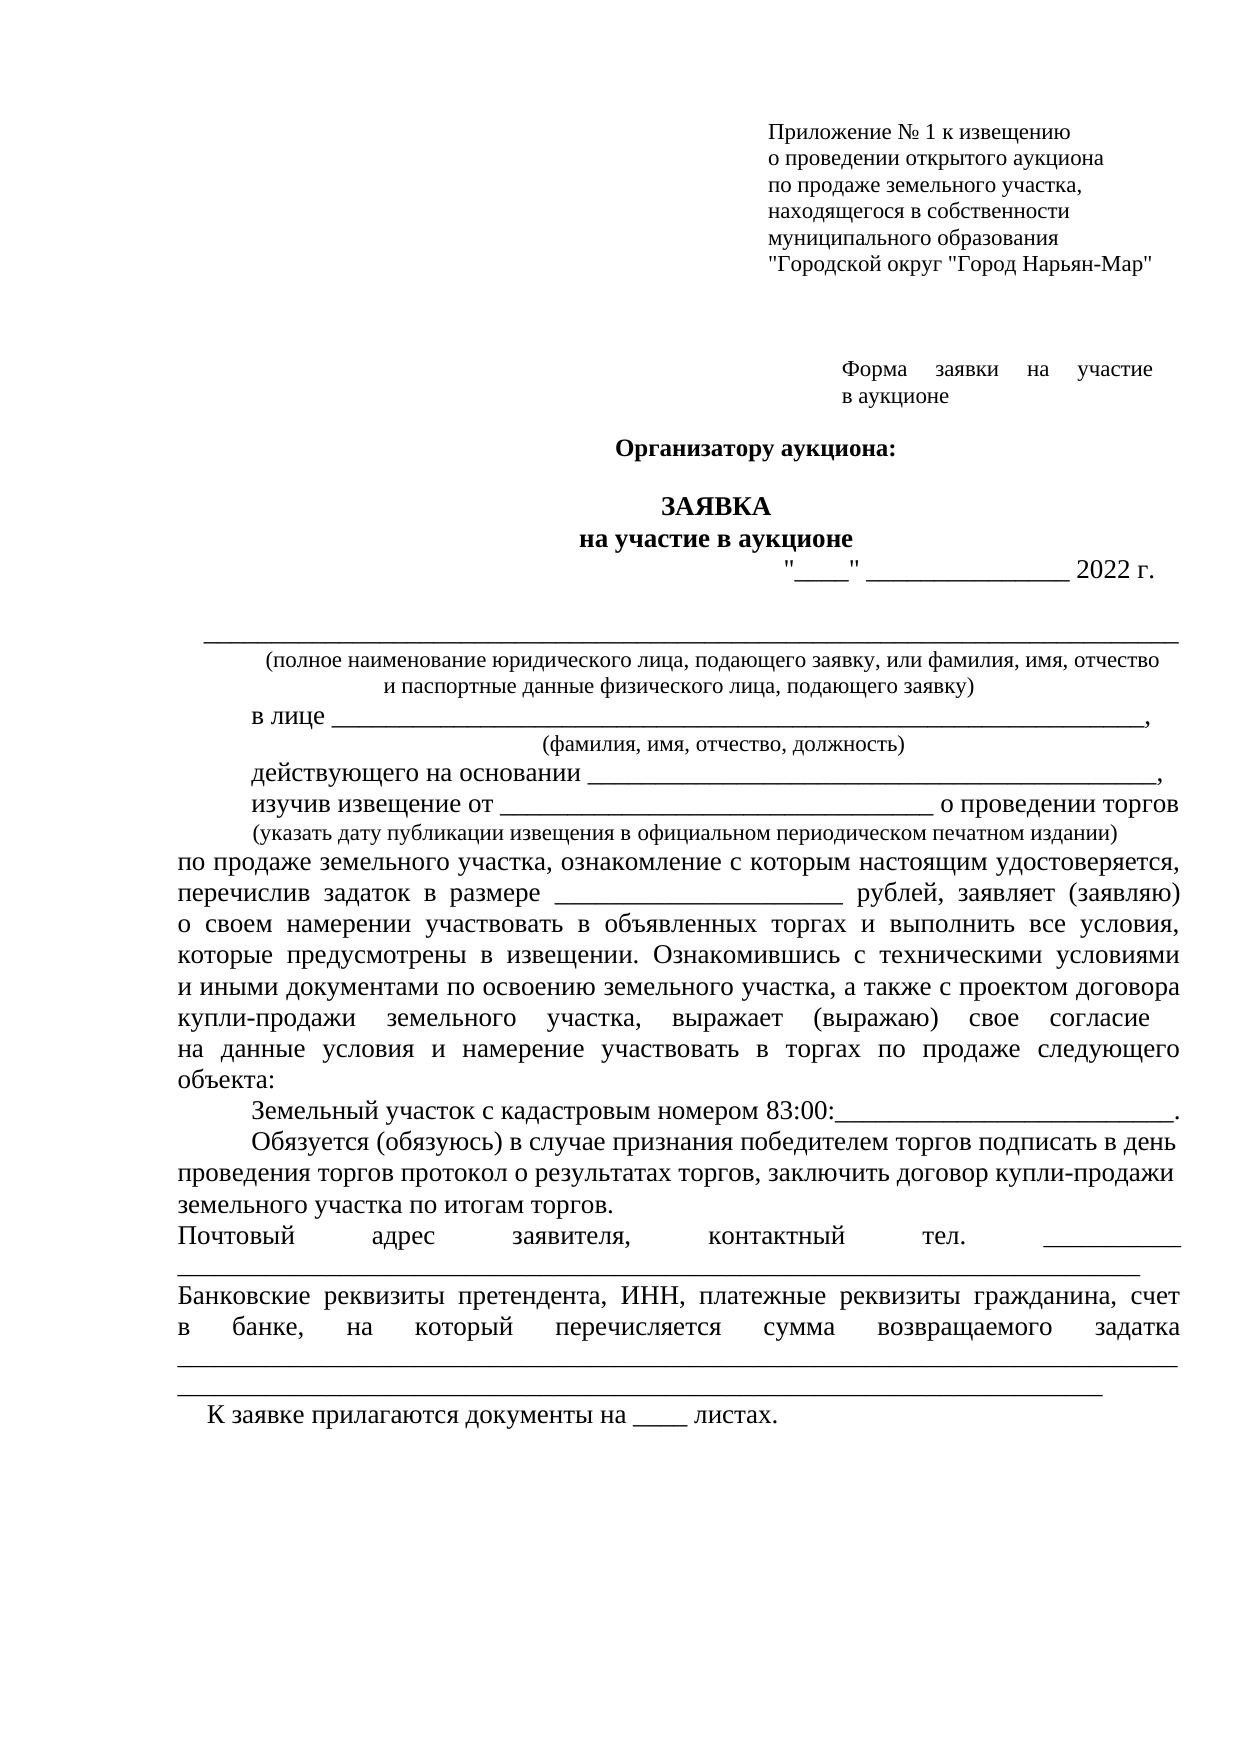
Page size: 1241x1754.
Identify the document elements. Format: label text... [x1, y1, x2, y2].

text по продаже земельного участка, ознакомление с которым настоящим удостоверяется, перечислив задаток в размере _____________________ рублей, заявляет (заявляю) о своем намерении участвовать в объявленных торгах и выполнить все условия, которые предусмотрены в извещении. Ознакомившись с техническими условиями и иными документами по освоению земельного участка, а также с проектом договора купли-продажи земельного участка, выражает (выражаю) свое согласие на данные условия и намерение участвовать в торгах по продаже следующего объекта: [177, 845, 1181, 1094]
text (полное наименование юридического лица, подающего заявку, или фамилия, имя, отчество и паспортные данные физического лица, подающего заявку) [177, 646, 1181, 699]
text Организатору аукциона: [177, 433, 1181, 462]
text Форма заявки на участие в аукционе [842, 355, 1181, 408]
text (фамилия, имя, отчество, должность) [177, 730, 1181, 756]
text в лице ____________________________________________________________, [177, 699, 1181, 730]
text (указать дату публикации извещения в официальном периодическом печатном издании) [177, 819, 1181, 845]
text действующего на основании __________________________________________, [177, 756, 1181, 788]
text изучив извещение от ________________________________ о проведении торгов [177, 788, 1181, 819]
text Почтовый адрес заявителя, контактный тел. ___________ _____________________________________________________________________________ [177, 1219, 1181, 1279]
text "____" _______________ 2022 г. [204, 553, 1155, 584]
text на участие в аукционе [177, 522, 1181, 553]
text Банковские реквизиты претендента, ИНН, платежные реквизиты гражданина, счет в банке, на который перечисляется сумма возвращаемого задатка __________________________________________________________________________________________________________________________________________________________ [177, 1279, 1181, 1398]
text ________________________________________________________________________ [203, 615, 1181, 646]
text К заявке прилагаются документы на ____ листах. [207, 1398, 1181, 1430]
text Приложение № 1 к извещению о проведении открытого аукциона по продаже земельного участка, находящегося в собственности муниципального образования [768, 118, 1181, 250]
text ЗАЯВКА [177, 491, 1181, 522]
text Обязуется (обязуюсь) в случае признания победителем торгов подписать в день проведения торгов протокол о результатах торгов, заключить договор купли-продажи земельного участка по итогам торгов. [177, 1125, 1181, 1219]
text Земельный участок с кадастровым номером 83:00:_________________________. [177, 1094, 1181, 1125]
text "Городской округ "Город Нарьян-Мар" [768, 250, 1181, 276]
